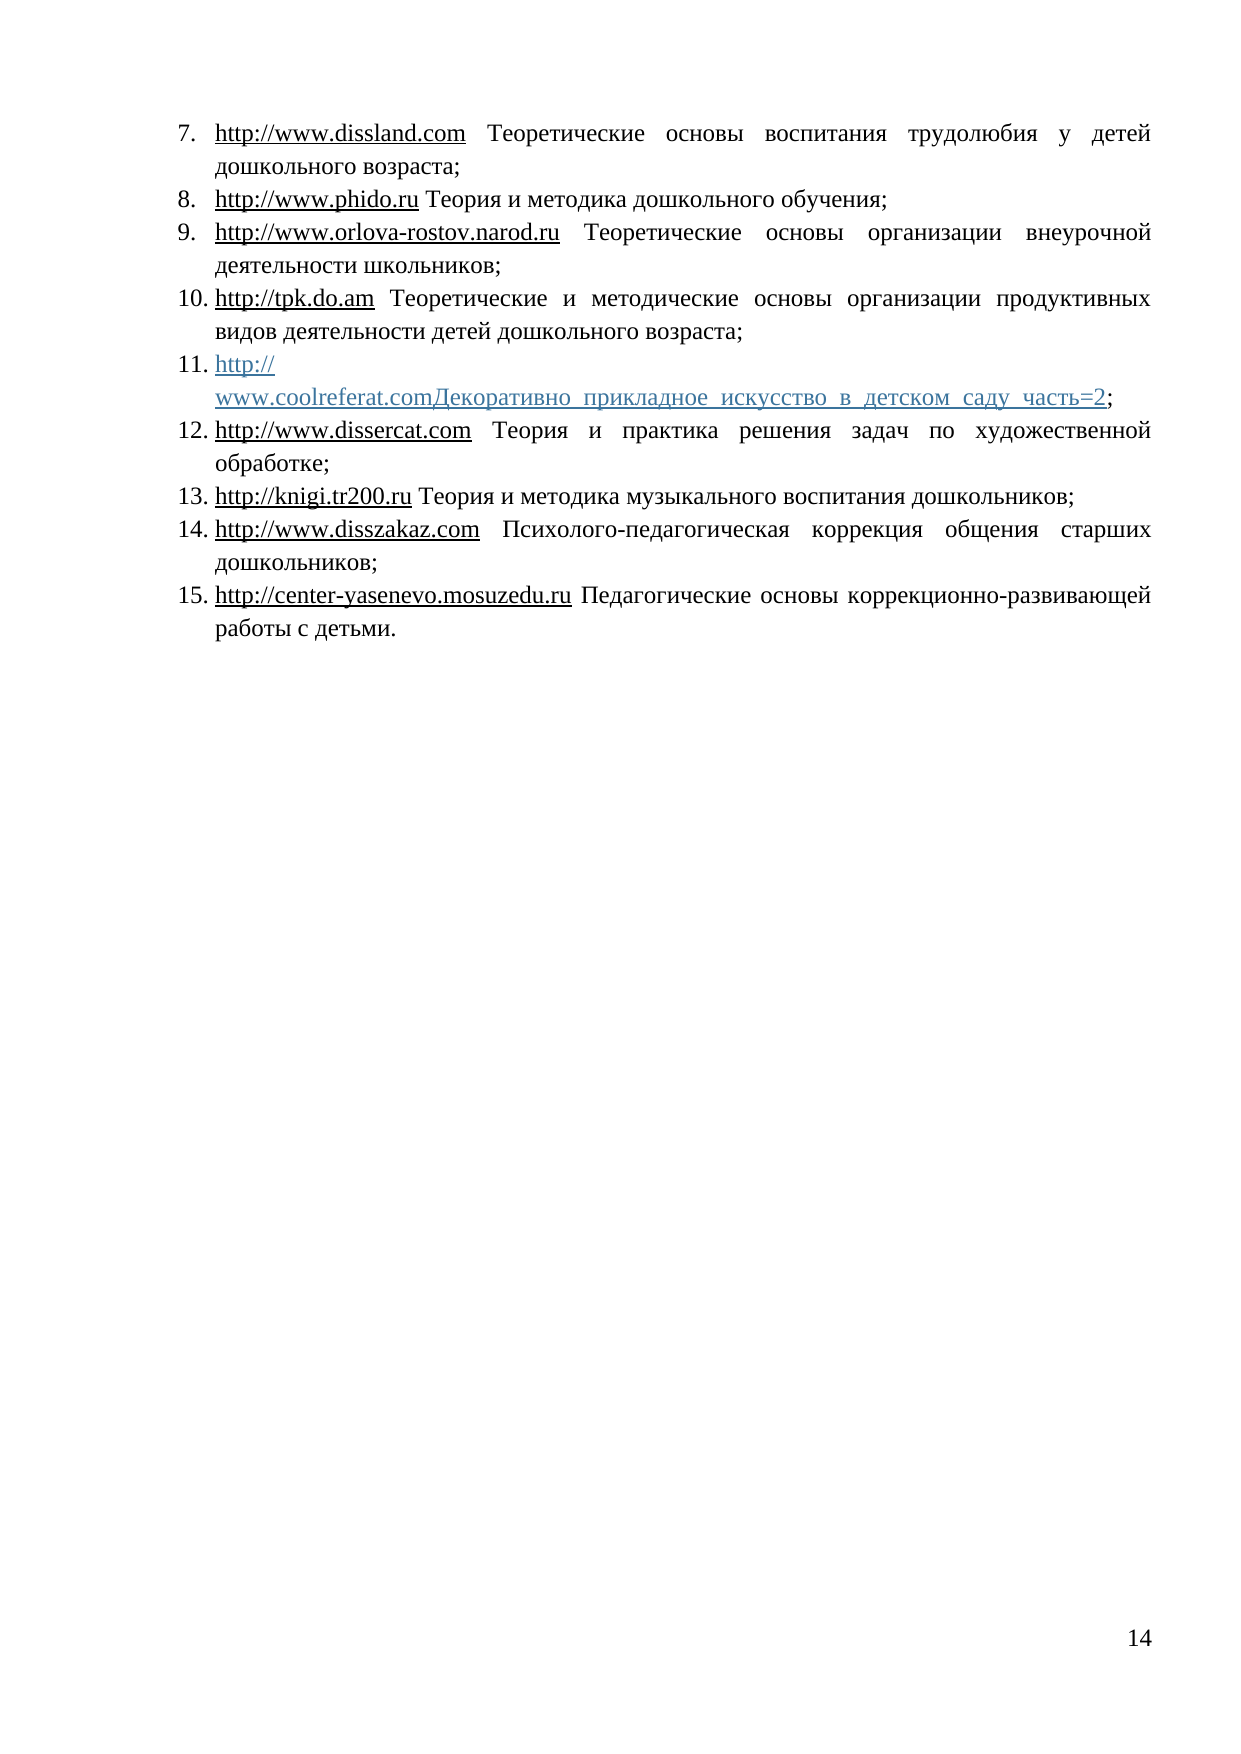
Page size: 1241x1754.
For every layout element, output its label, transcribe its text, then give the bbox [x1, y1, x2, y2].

list http://tpk.do.am Теоретические и методические основы организации продуктивных видов деятельности детей дошкольного возраста; [177, 283, 1152, 345]
list http://center-yasenevo.mosuzedu.ru Педагогические основы коррекционно-развивающей работы с детьми. [177, 580, 1152, 642]
list http://www.dissercat.com Теория и практика решения задач по художественной обработке; [177, 415, 1152, 477]
list http://www.phido.ru Теория и методика дошкольного обучения; [177, 184, 1152, 213]
list http://www.coolreferat.comДекоративно_прикладное_искусство_в_детском_саду_часть=2; [177, 349, 1152, 411]
list http://www.disszakaz.com Психолого-педагогическая коррекция общения старших дошкольников; [177, 514, 1152, 576]
list http://www.orlova-rostov.narod.ru Теоретические основы организации внеурочной деятельности школьников; [177, 217, 1152, 279]
list http://www.dissland.com Теоретические основы воспитания трудолюбия у детей дошкольного возраста; [177, 118, 1152, 180]
list http://knigi.tr200.ru Теория и методика музыкального воспитания дошкольников; [177, 481, 1152, 510]
